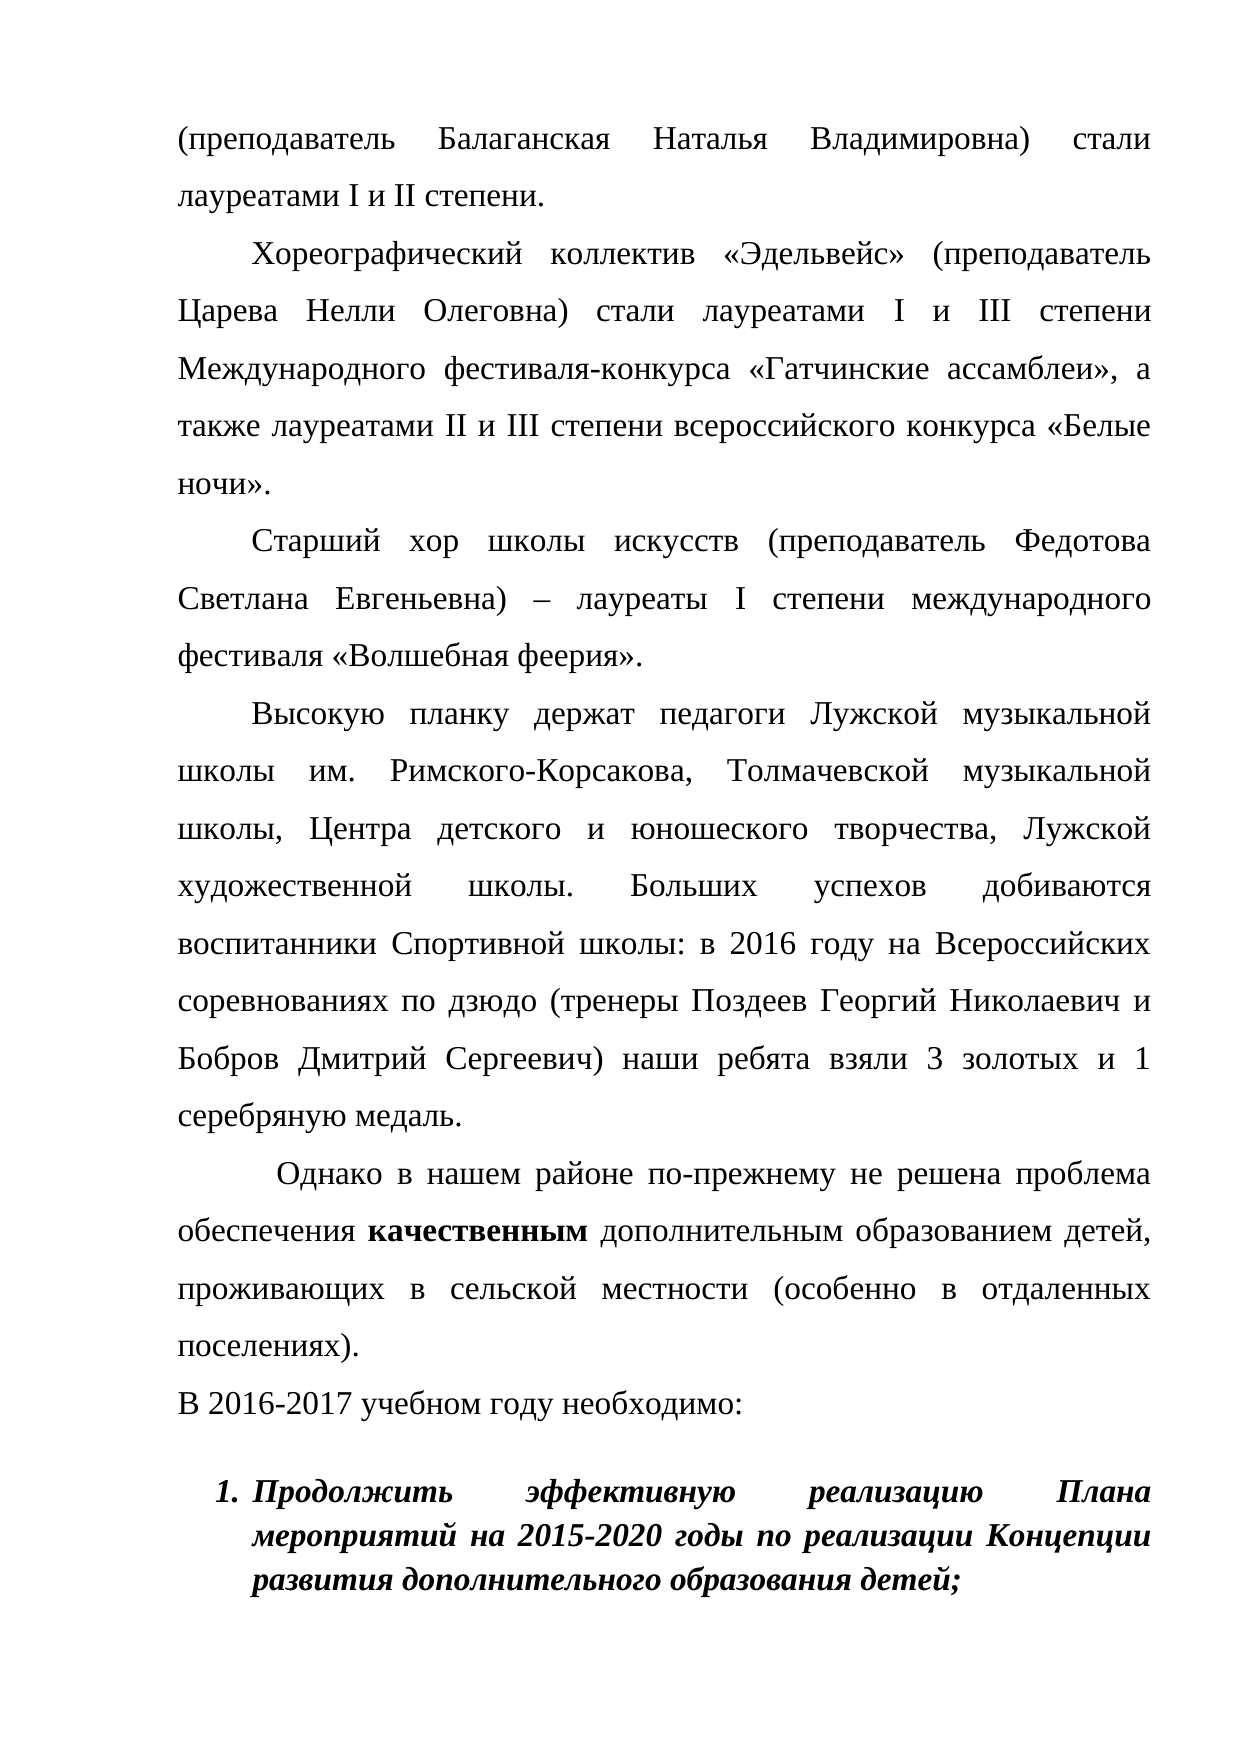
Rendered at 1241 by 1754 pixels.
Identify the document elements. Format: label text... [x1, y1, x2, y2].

list Однако в нашем районе по-прежнему не решена проблема обеспечения качественным дополнительным образованием детей, проживающих в сельской местности (особенно в отдаленных поселениях). [177, 1153, 1152, 1364]
list В 2016-2017 учебном году необходимо: [177, 1383, 1152, 1421]
text Старший хор школы искусств (преподаватель Федотова Светлана Евгеньевна) – лауреаты I степени международного фестиваля «Волшебная феерия». [177, 521, 1152, 674]
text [177, 118, 1152, 214]
text Хореографический коллектив «Эдельвейс» (преподаватель Царева Нелли Олеговна) стали лауреатами I и III степени Международного фестиваля-конкурса «Гатчинские ассамблеи», а также лауреатами II и III степени всероссийского конкурса «Белые ночи». [177, 233, 1152, 501]
text Высокую планку держат педагоги Лужской музыкальной школы им. Римского-Корсакова, Толмачевской музыкальной школы, Центра детского и юношеского творчества, Лужской художественной школы. Больших успехов добиваются воспитанники Спортивной школы: в 2016 году на Всероссийских соревнованиях по дзюдо (тренеры Поздеев Георгий Николаевич и Бобров Дмитрий Сергеевич) наши ребята взяли 3 золотых и 1 серебряную медаль. [177, 693, 1152, 1134]
list Продолжить эффективную реализацию Плана мероприятий на 2015-2020 годы по реализации Концепции развития дополнительного образования детей; [215, 1471, 1152, 1598]
